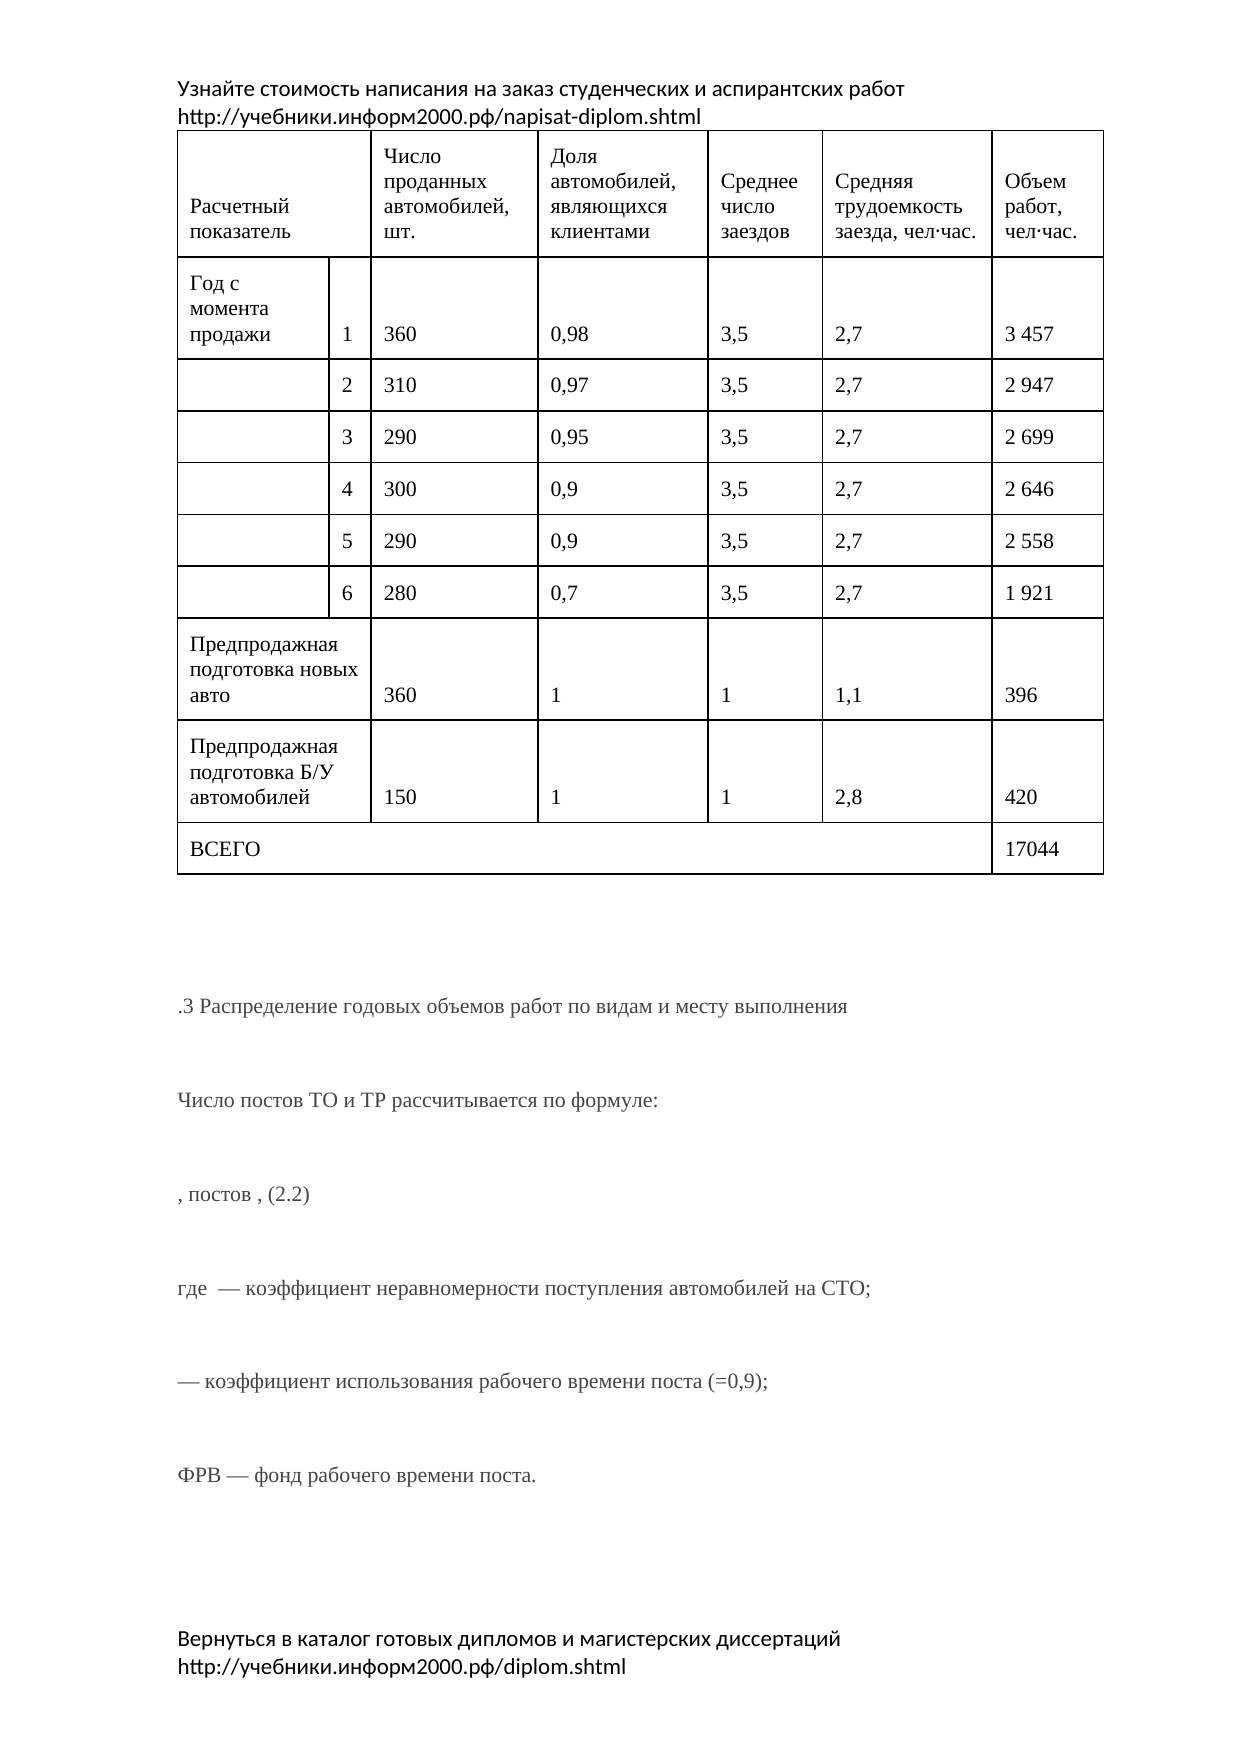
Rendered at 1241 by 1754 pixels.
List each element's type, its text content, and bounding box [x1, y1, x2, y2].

table_cell 1 [539, 721, 707, 822]
table_cell 17044 [993, 823, 1103, 873]
table_cell 2,8 [823, 721, 991, 822]
table_cell [178, 463, 328, 514]
table_cell 290 [372, 515, 537, 565]
table_cell 3,5 [709, 463, 822, 514]
table_cell 2 [330, 360, 370, 410]
table_cell [178, 567, 328, 617]
table_cell 0,95 [539, 412, 707, 462]
table_cell 6 [330, 567, 370, 617]
table_cell 2,7 [823, 515, 991, 565]
table_cell 300 [372, 463, 537, 514]
table_header Расчетный показатель [178, 131, 370, 256]
table_cell 2,7 [823, 412, 991, 462]
table_cell 0,97 [539, 360, 707, 410]
text — коэффициент использования рабочего времени поста (=0,9); [177, 1344, 1152, 1394]
table_cell Предпродажная подготовка Б/У автомобилей [178, 721, 370, 822]
table_cell 0,9 [539, 463, 707, 514]
table_cell 290 [372, 412, 537, 462]
table_cell 2,7 [823, 567, 991, 617]
text где — коэффициент неравномерности поступления автомобилей на СТО; [177, 1250, 1152, 1300]
table_cell 420 [993, 721, 1103, 822]
table_header Объем работ, чел∙час. [993, 131, 1103, 256]
table_cell Год с момента продажи [178, 258, 328, 358]
table_cell 2 947 [993, 360, 1103, 410]
table_cell 2 558 [993, 515, 1103, 565]
table_cell 2,7 [823, 360, 991, 410]
table_header Средняя трудоемкость заезда, чел∙час. [823, 131, 991, 256]
table_cell 2 699 [993, 412, 1103, 462]
table_cell 1 921 [993, 567, 1103, 617]
table_cell 4 [330, 463, 370, 514]
table_cell 3,5 [709, 515, 822, 565]
table_cell 3 457 [993, 258, 1103, 358]
text Число постов ТО и ТР рассчитывается по формуле: [177, 1062, 1152, 1112]
table_cell ВСЕГО [178, 823, 991, 873]
table_cell Предпродажная подготовка новых авто [178, 619, 370, 719]
table_cell 396 [993, 619, 1103, 719]
table_header Число проданных автомобилей, шт. [372, 131, 537, 256]
table_header Среднее число заездов [709, 131, 822, 256]
table_cell 2,7 [823, 463, 991, 514]
table_cell 1 [709, 721, 822, 822]
table_cell 0,9 [539, 515, 707, 565]
table_cell 5 [330, 515, 370, 565]
table_cell 2,7 [823, 258, 991, 358]
table_cell 3,5 [709, 412, 822, 462]
table_cell 1 [709, 619, 822, 719]
table_cell 3 [330, 412, 370, 462]
table_cell 360 [372, 258, 537, 358]
table_cell 1 [330, 258, 370, 358]
text , постов , (2.2) [177, 1156, 1152, 1206]
table_cell [178, 515, 328, 565]
table_cell 0,98 [539, 258, 707, 358]
text ФРВ — фонд рабочего времени поста. [177, 1437, 1152, 1487]
table_cell 3,5 [709, 567, 822, 617]
table_cell 2 646 [993, 463, 1103, 514]
table_cell 150 [372, 721, 537, 822]
table_cell 0,7 [539, 567, 707, 617]
table_cell 280 [372, 567, 537, 617]
table_cell 310 [372, 360, 537, 410]
table_cell 1,1 [823, 619, 991, 719]
table_cell 360 [372, 619, 537, 719]
text .3 Распределение годовых объемов работ по видам и месту выполнения [177, 969, 1152, 1019]
table_cell 3,5 [709, 258, 822, 358]
table_cell 1 [539, 619, 707, 719]
table_header Доля автомобилей, являющихся клиентами [539, 131, 707, 256]
table_cell [178, 412, 328, 462]
table_cell 3,5 [709, 360, 822, 410]
table_cell [178, 360, 328, 410]
